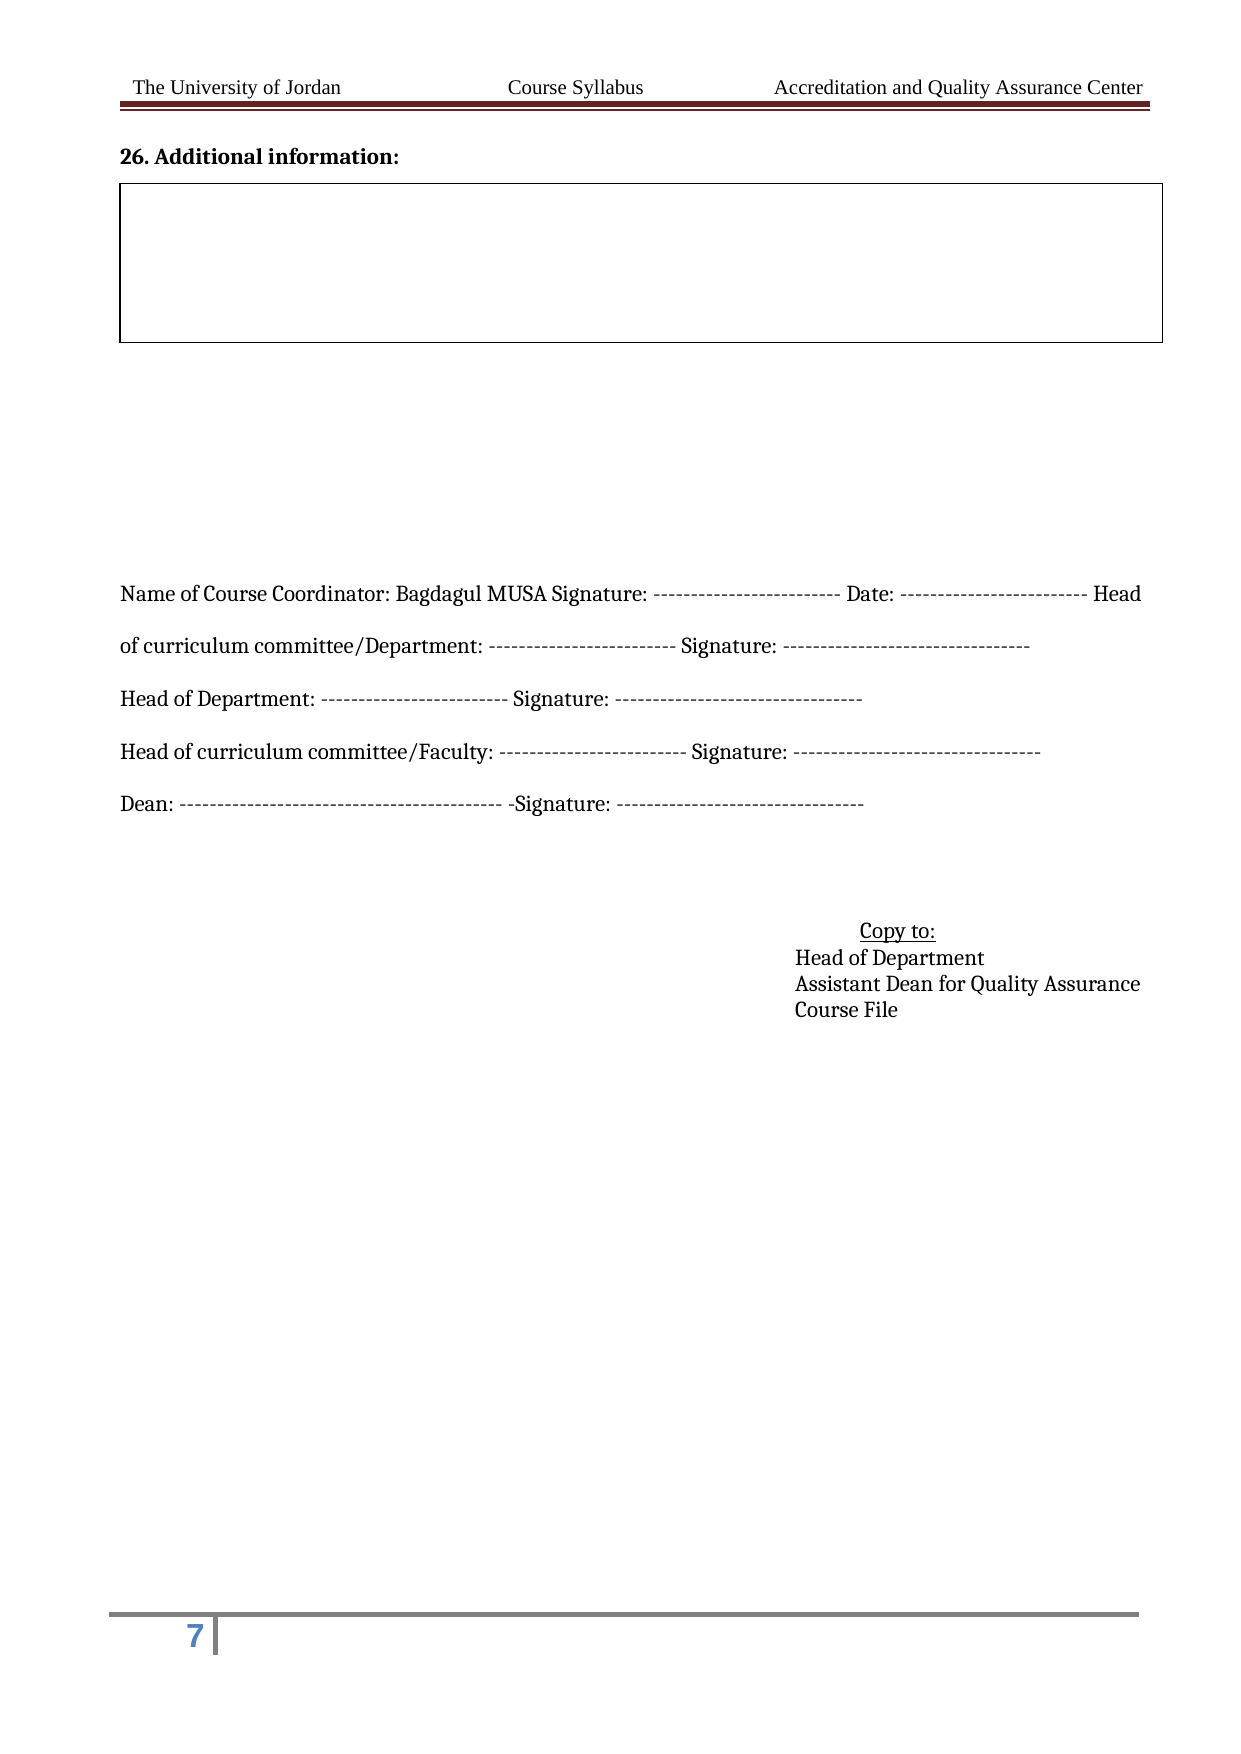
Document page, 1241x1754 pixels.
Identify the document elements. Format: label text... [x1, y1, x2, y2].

text Name of Course Coordinator: Bagdagul MUSA Signature: ------------------------- Date: ------------------------- Head of curriculum committee/Department: ------------------------- Signature: --------------------------------- [120, 580, 1150, 659]
text Head of Department [645, 944, 1150, 971]
text Assistant Dean for Quality Assurance [120, 971, 1150, 997]
text Head of Department: ------------------------- Signature: --------------------------------- [120, 686, 1150, 712]
table_header [121, 184, 1162, 342]
text 26. Additional information: [120, 144, 1150, 170]
text Dean: ------------------------------------------- -Signature: --------------------------------- [120, 791, 1150, 817]
text Head of curriculum committee/Faculty: ------------------------- Signature: --------------------------------- [120, 738, 1150, 765]
text Copy to: [570, 918, 1150, 944]
text Course File [570, 997, 1150, 1023]
